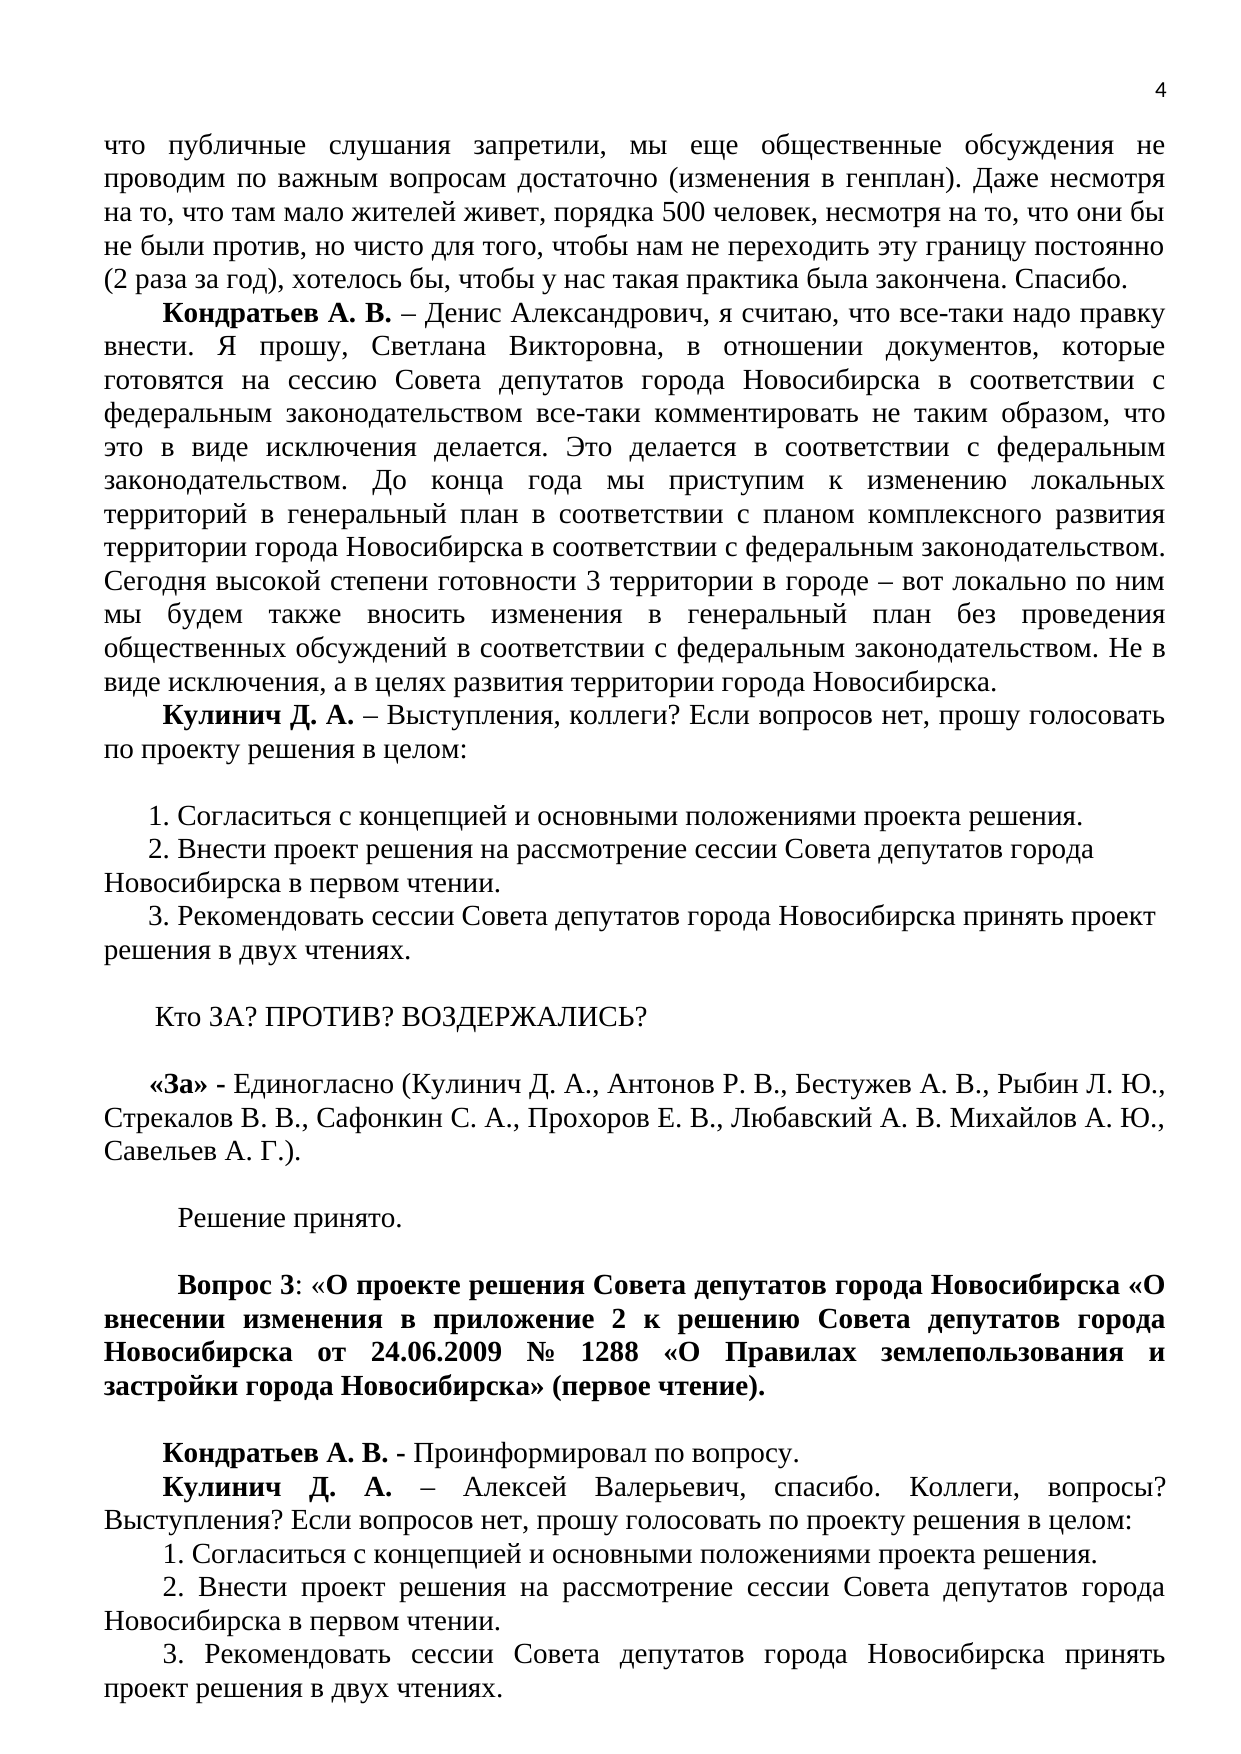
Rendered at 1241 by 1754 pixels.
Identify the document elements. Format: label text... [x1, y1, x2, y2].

text Кондратьев А. В. – Денис Александрович, я считаю, что все-таки надо правку внести. Я прошу, Светлана Викторовна, в отношении документов, которые готовятся на сессию Совета депутатов города Новосибирска в соответствии с федеральным законодательством все-таки комментировать не таким образом, что это в виде исключения делается. Это делается в соответствии с федеральным законодательством. До конца года мы приступим к изменению локальных территорий в генеральный план в соответствии с планом комплексного развития территории города Новосибирска в соответствии с федеральным законодательством. Сегодня высокой степени готовности 3 территории в городе – вот локально по ним мы будем также вносить изменения в генеральный план без проведения общественных обсуждений в соответствии с федеральным законодательством. Не в виде исключения, а в целях развития территории города Новосибирска. [103, 295, 1166, 697]
text 3. Рекомендовать сессии Совета депутатов города Новосибирска принять проект решения в двух чтениях. [103, 1636, 1166, 1703]
text Кондратьев А. В. - Проинформировал по вопросу. [103, 1435, 1166, 1469]
text 2. Внести проект решения на рассмотрение сессии Совета депутатов города Новосибирска в первом чтении. [103, 831, 1166, 898]
text «За» - Единогласно (Кулинич Д. А., Антонов Р. В., Бестужев А. В., Рыбин Л. Ю., Стрекалов В. В., Сафонкин С. А., Прохоров Е. В., Любавский А. В. Михайлов А. Ю., Савельев А. Г.). [103, 1066, 1166, 1167]
text 1. Согласиться с концепцией и основными положениями проекта решения. [103, 798, 1166, 831]
text 1. Согласиться с концепцией и основными положениями проекта решения. [103, 1536, 1166, 1569]
text 2. Внести проект решения на рассмотрение сессии Совета депутатов города Новосибирска в первом чтении. [103, 1569, 1166, 1636]
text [103, 127, 1166, 295]
text Кулинич Д. А. – Алексей Валерьевич, спасибо. Коллеги, вопросы? Выступления? Если вопросов нет, прошу голосовать по проекту решения в целом: [103, 1469, 1166, 1536]
text Решение принято. [103, 1200, 1166, 1234]
text Кулинич Д. А. – Выступления, коллеги? Если вопросов нет, прошу голосовать по проекту решения в целом: [103, 697, 1166, 764]
text Вопрос 3: «О проекте решения Совета депутатов города Новосибирска «О внесении изменения в приложение 2 к решению Совета депутатов города Новосибирска от 24.06.2009 № 1288 «О Правилах землепользования и застройки города Новосибирска» (первое чтение). [103, 1267, 1166, 1402]
text Кто ЗА? ПРОТИВ? ВОЗДЕРЖАЛИСЬ? [103, 999, 1166, 1033]
text 3. Рекомендовать сессии Совета депутатов города Новосибирска принять проект решения в двух чтениях. [103, 898, 1166, 966]
